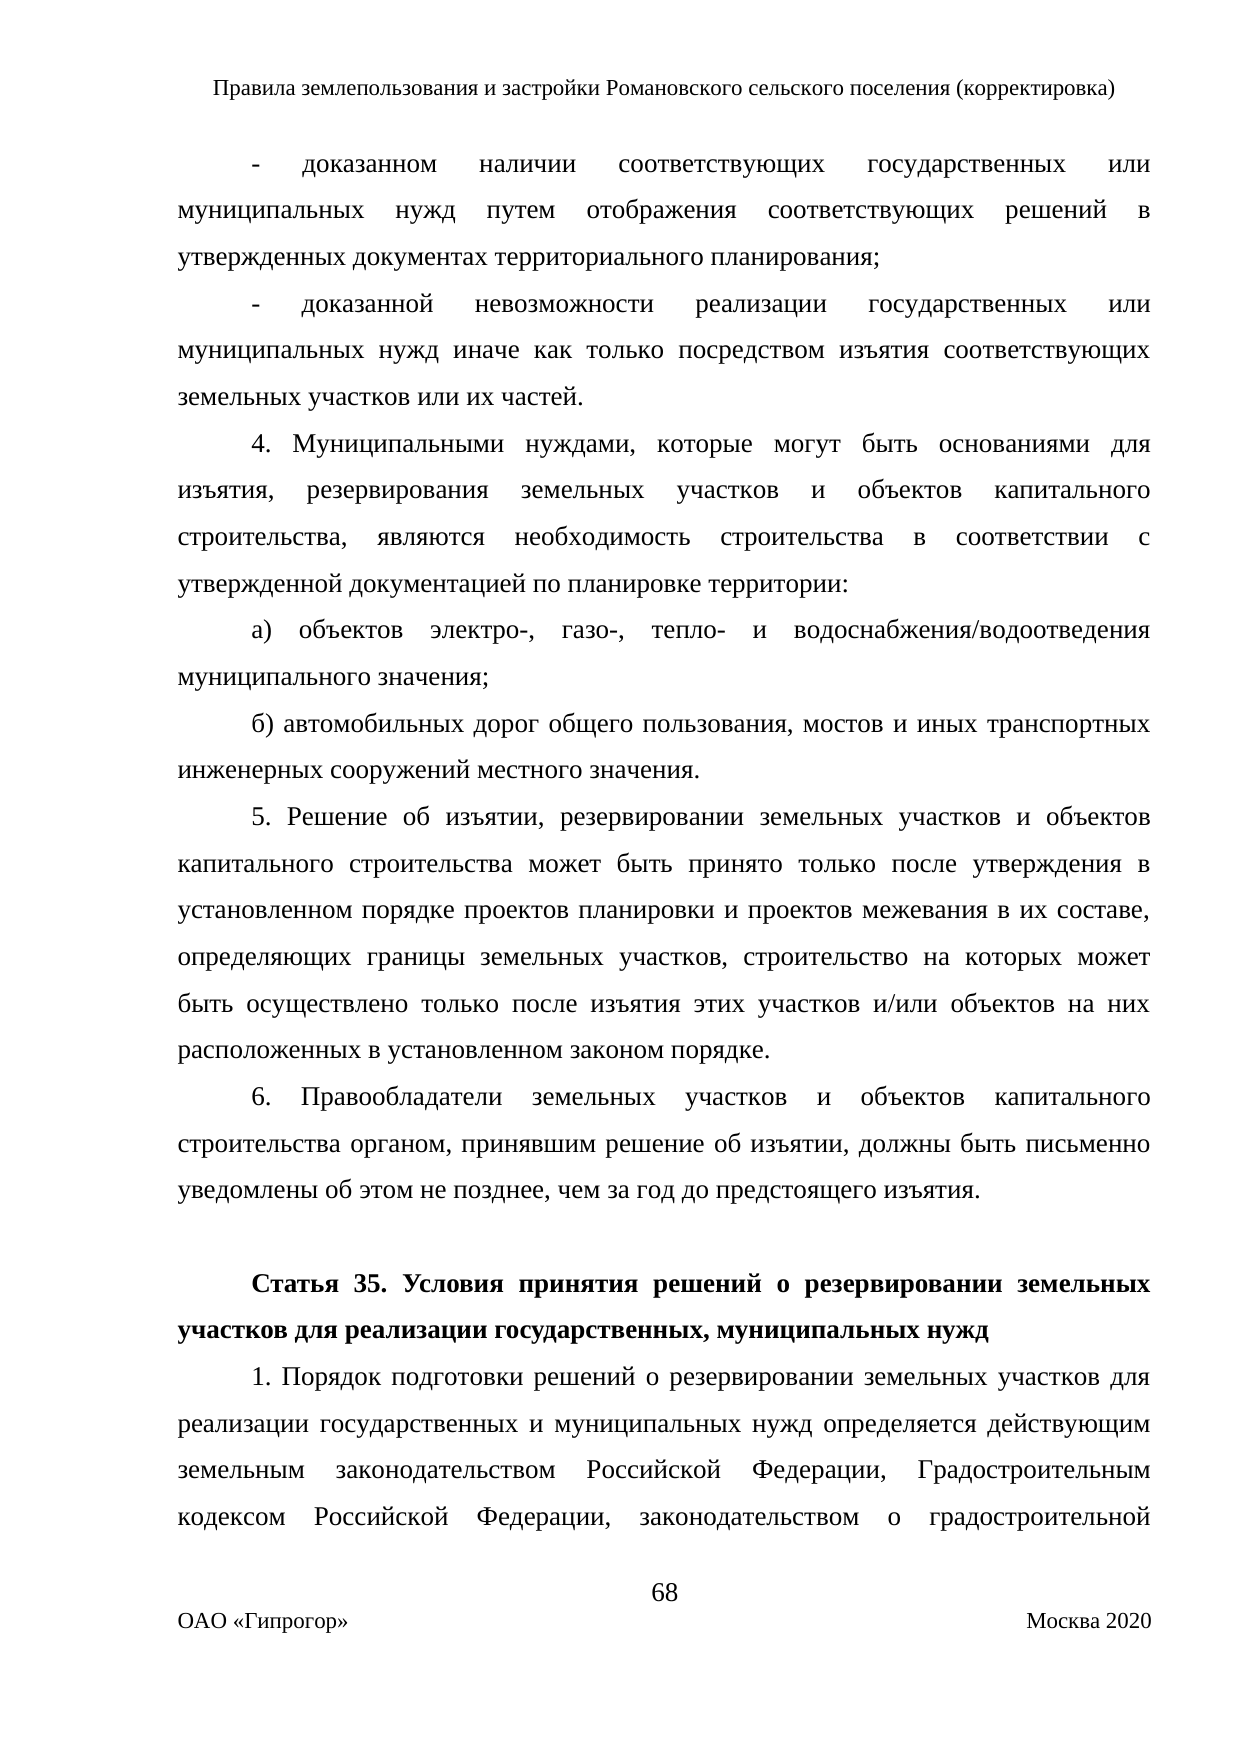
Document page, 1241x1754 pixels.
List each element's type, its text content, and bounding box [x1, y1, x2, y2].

text б) автомобильных дорог общего пользования, мостов и иных транспортных инженерных сооружений местного значения. [177, 707, 1152, 784]
text 5. Решение об изъятии, резервировании земельных участков и объектов капитального строительства может быть принято только после утверждения в установленном порядке проектов планировки и проектов межевания в их составе, определяющих границы земельных участков, строительство на которых может быть осуществлено только после изъятия этих участков и/или объектов на них расположенных в установленном законом порядке. [177, 800, 1152, 1064]
text - доказанной невозможности реализации государственных или муниципальных нужд иначе как только посредством изъятия соответствующих земельных участков или их частей. [177, 287, 1152, 411]
title Статья 35. Условия принятия решений о резервировании земельных участков для реализации государственных, муниципальных нужд [177, 1267, 1152, 1344]
text 4. Муниципальными нуждами, которые могут быть основаниями для изъятия, резервирования земельных участков и объектов капитального строительства, являются необходимость строительства в соответствии с утвержденной документацией по планировке территории: [177, 427, 1152, 598]
text а) объектов электро-, газо-, тепло- и водоснабжения/водоотведения муниципального значения; [177, 613, 1152, 691]
text 6. Правообладатели земельных участков и объектов капитального строительства органом, принявшим решение об изъятии, должны быть письменно уведомлены об этом не позднее, чем за год до предстоящего изъятия. [177, 1080, 1152, 1204]
text - доказанном наличии соответствующих государственных или муниципальных нужд путем отображения соответствующих решений в утвержденных документах территориального планирования; [177, 147, 1152, 271]
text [177, 1360, 1152, 1531]
